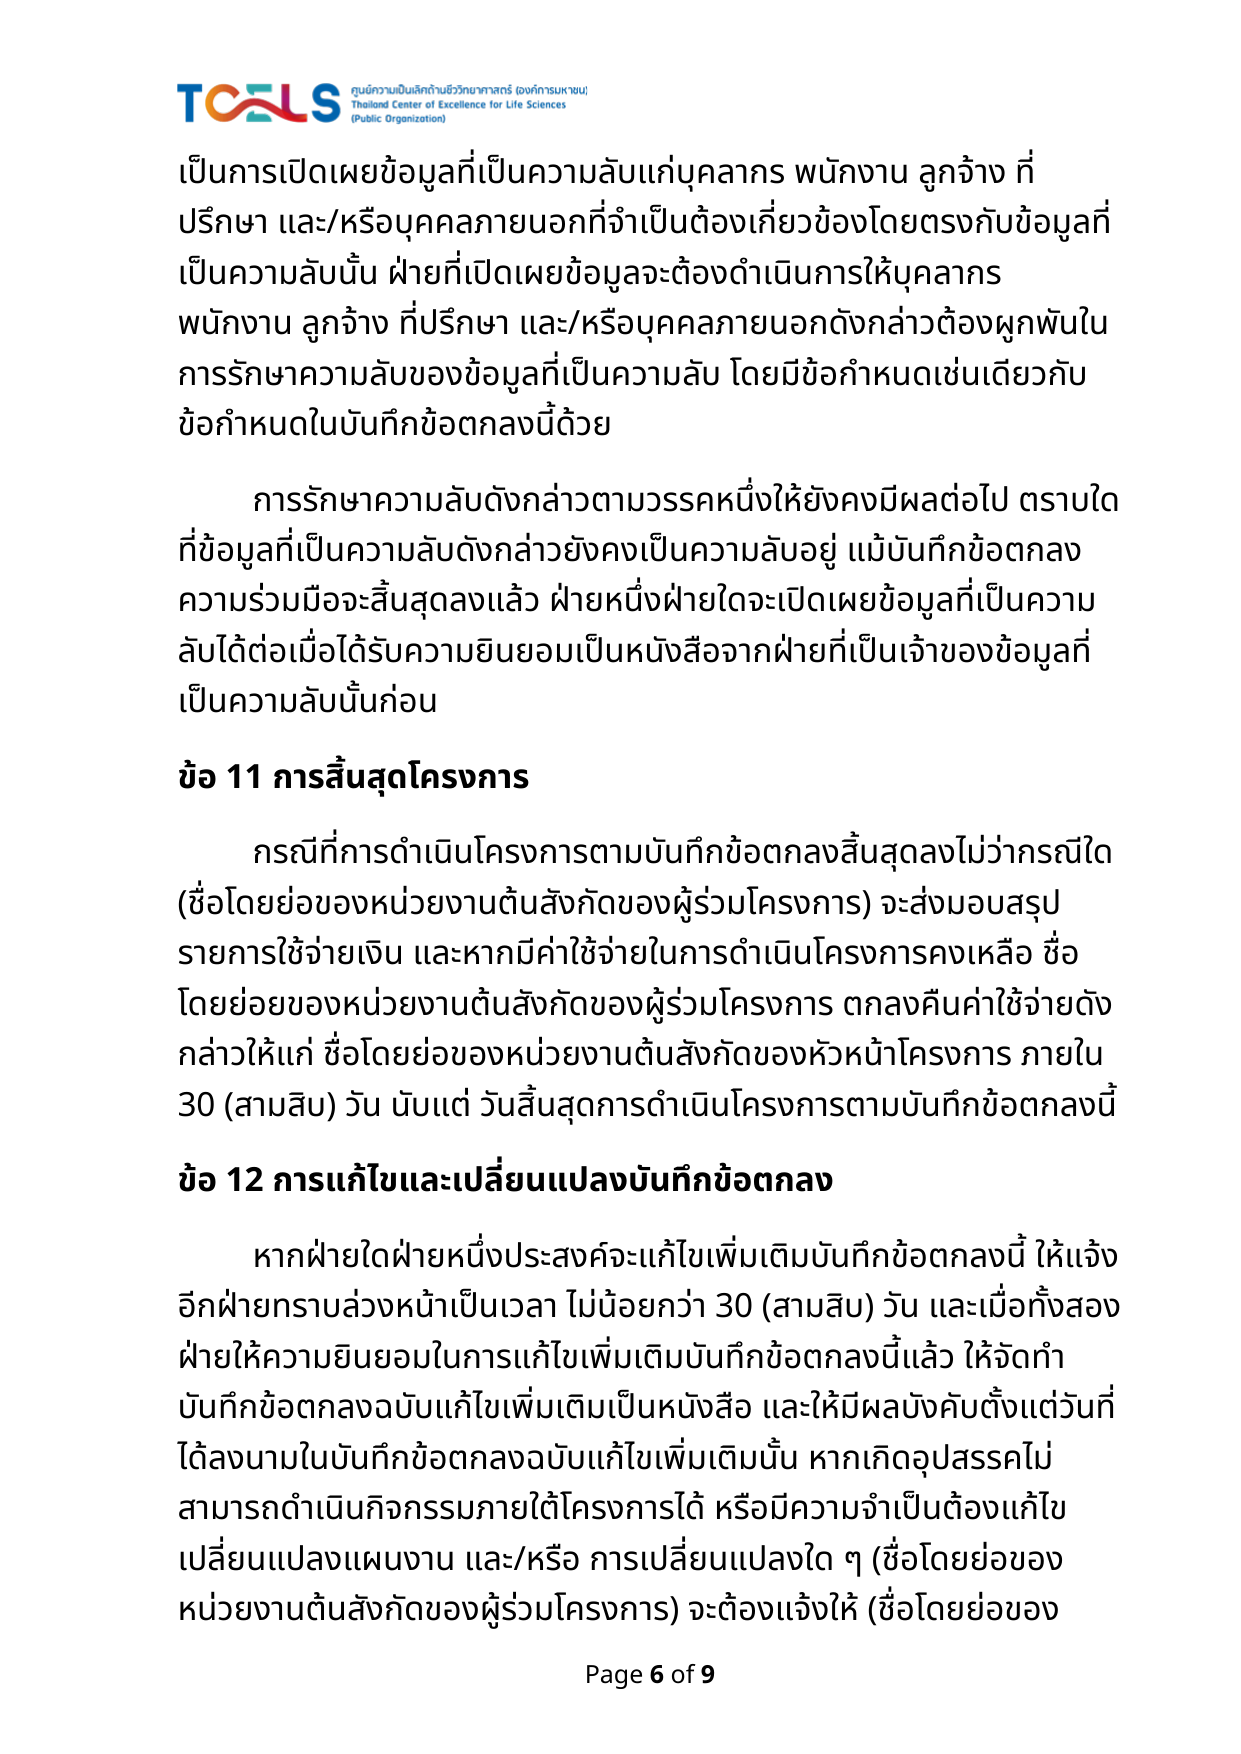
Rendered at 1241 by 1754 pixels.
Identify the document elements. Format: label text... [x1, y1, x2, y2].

text ข้อ 11 การสิ้นสุดโครงการ [177, 753, 1122, 803]
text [177, 1232, 1122, 1636]
text การรักษาความลับดังกล่าวตามวรรคหนึ่งให้ยังคงมีผลต่อไป ตราบใดที่ข้อมูลที่เป็นความลับดังกล่าวยังคงเป็นความลับอยู่ แม้บันทึกข้อตกลงความร่วมมือจะสิ้นสุดลงแล้ว ฝ่ายหนึ่งฝ่ายใดจะเปิดเผยข้อมูลที่เป็นความลับได้ต่อเมื่อได้รับความยินยอมเป็นหนังสือจากฝ่ายที่เป็นเจ้าของข้อมูลที่เป็นความลับนั้นก่อน [177, 476, 1122, 728]
text ข้อ 12 การแก้ไขและเปลี่ยนแปลงบันทึกข้อตกลง [177, 1156, 1122, 1207]
picture [177, 73, 588, 133]
text กรณีที่การดำเนินโครงการตามบันทึกข้อตกลงสิ้นสุดลงไม่ว่ากรณีใด (ชื่อโดยย่อของหน่วยงานต้นสังกัดของผู้ร่วมโครงการ) จะส่งมอบสรุปรายการใช้จ่ายเงิน และหากมีค่าใช้จ่ายในการดำเนินโครงการคงเหลือ ชื่อโดยย่อยของหน่วยงานต้นสังกัดของผู้ร่วมโครงการ ตกลงคืนค่าใช้จ่ายดังกล่าวให้แก่ ชื่อโดยย่อของหน่วยงานต้นสังกัดของหัวหน้าโครงการ ภายใน 30 (สามสิบ) วัน นับแต่ วันสิ้นสุดการดำเนินโครงการตามบันทึกข้อตกลงนี้ [177, 828, 1122, 1131]
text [177, 148, 1122, 451]
